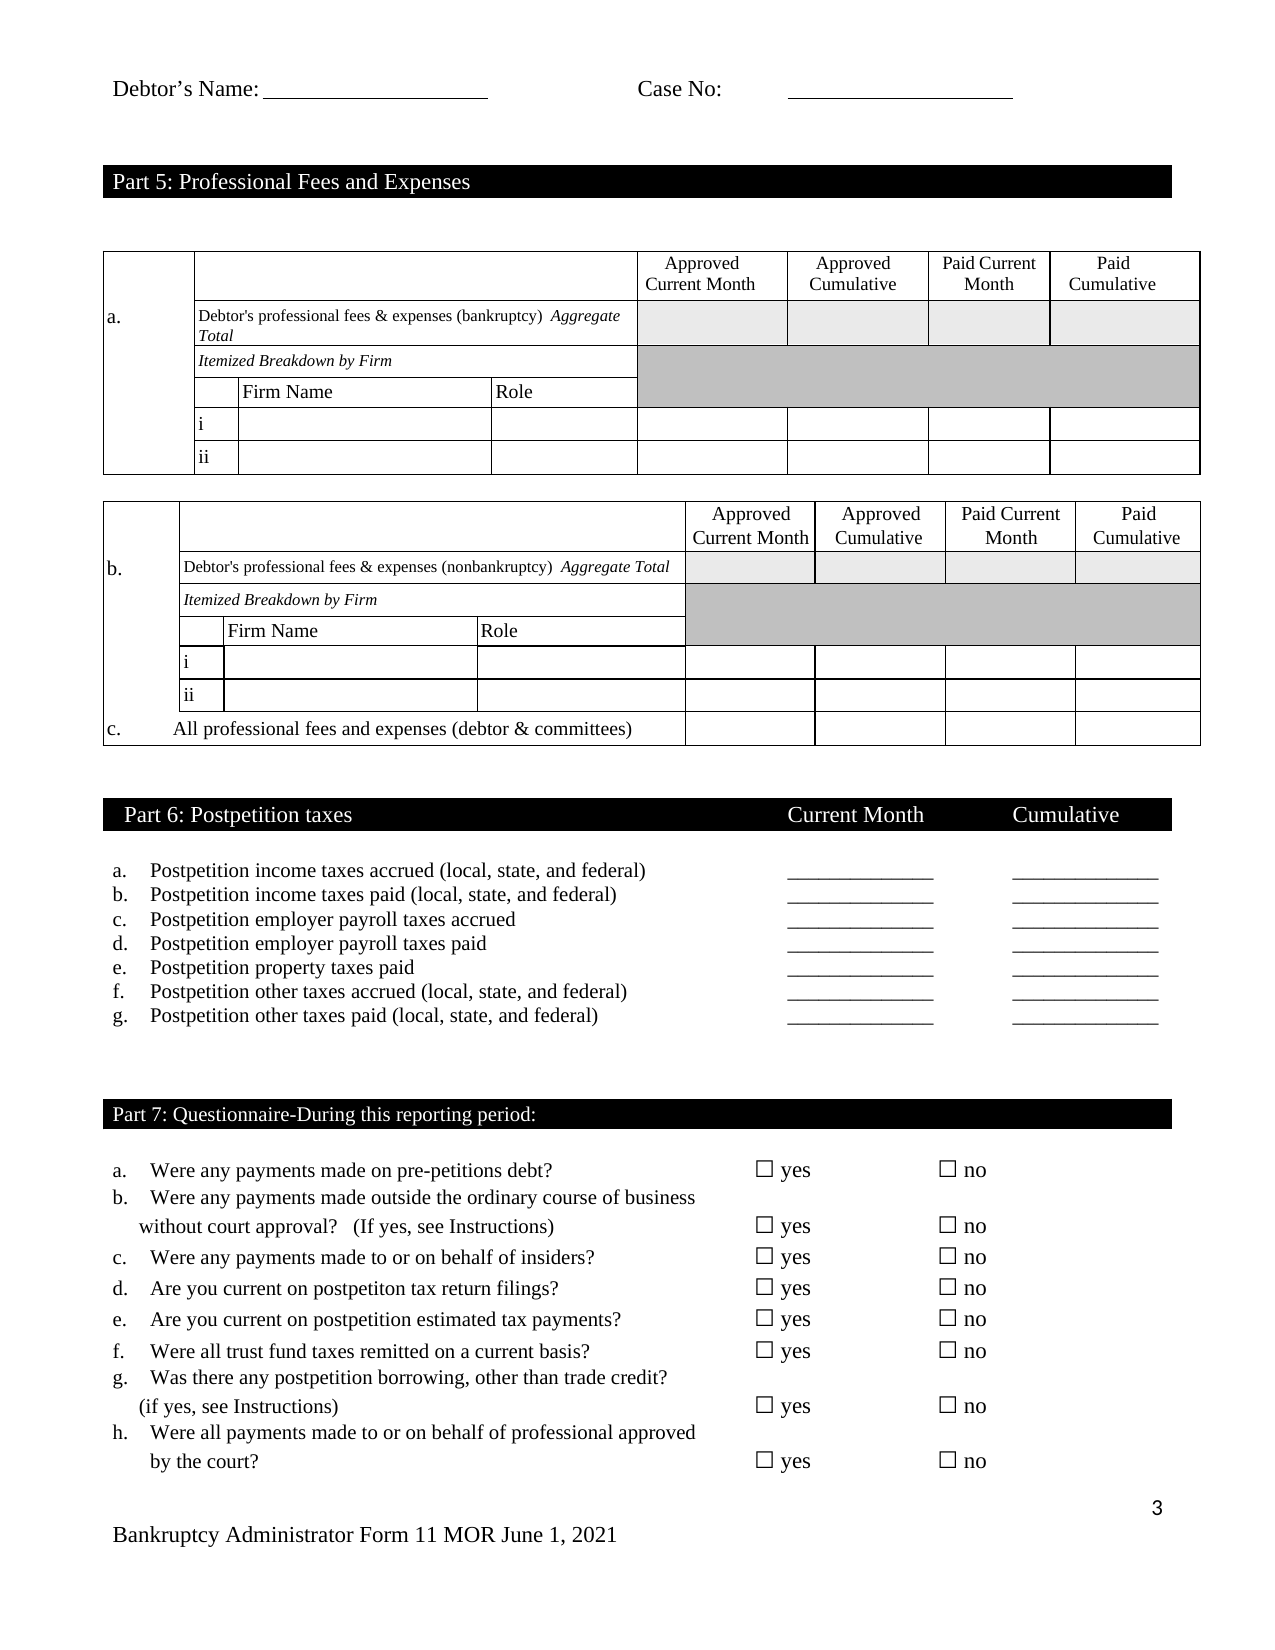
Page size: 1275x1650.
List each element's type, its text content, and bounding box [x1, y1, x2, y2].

table_cell [946, 552, 1075, 583]
table_cell [686, 552, 814, 583]
list Postpetition property taxes paid ______________ ______________ [112, 954, 1162, 979]
table_cell [225, 680, 477, 711]
table_cell [239, 408, 491, 440]
table_header Approved Cumulative [816, 502, 945, 551]
text without court approval? (If yes, see Instructions) yes no [112, 1209, 1162, 1240]
list Were all trust fund taxes remitted on a current basis? yes no [112, 1334, 1162, 1365]
table_cell ii [180, 680, 223, 711]
table_cell [1051, 408, 1199, 440]
table_cell [1076, 646, 1200, 678]
list Were any payments made to or on behalf of insiders? yes no [112, 1240, 1162, 1271]
table_cell [1051, 301, 1199, 344]
table_cell c. All professional fees and expenses (debtor & committees) [104, 711, 685, 745]
list Was there any postpetition borrowing, other than trade credit? [112, 1365, 1162, 1389]
table_cell [686, 680, 814, 711]
table_cell [239, 441, 491, 473]
table_cell [816, 552, 945, 583]
table_cell [638, 408, 787, 440]
table_cell Firm Name [224, 617, 477, 645]
table_cell Itemized Breakdown by Firm [180, 584, 685, 616]
table_cell [638, 301, 787, 344]
table_cell [686, 712, 814, 745]
list Postpetition employer payroll taxes accrued ______________ ______________ [112, 906, 1162, 931]
table_cell Itemized Breakdown by Firm [195, 346, 637, 377]
table_cell [929, 408, 1049, 440]
list Are you current on postpetiton tax return filings? yes no [112, 1271, 1162, 1302]
table_cell i [180, 647, 223, 678]
table_cell [104, 616, 179, 711]
table_header a. [104, 252, 194, 377]
table_cell [104, 377, 194, 473]
list Postpetition income taxes accrued (local, state, and federal) ______________ ______________ [112, 858, 1162, 882]
table_cell Firm Name [239, 378, 491, 407]
list Postpetition other taxes paid (local, state, and federal) ______________ ______________ [112, 1003, 1162, 1027]
table_cell [686, 584, 1200, 645]
table_cell [1051, 441, 1199, 473]
table_cell Role [478, 617, 685, 645]
table_header Approved Current Month [686, 502, 814, 551]
table_cell [195, 378, 238, 407]
table_cell [492, 441, 637, 473]
list Postpetition other taxes accrued (local, state, and federal) ______________ ______________ [112, 979, 1162, 1003]
table_cell [478, 680, 685, 711]
table_cell [929, 441, 1049, 473]
list by the court? yes no [150, 1444, 1162, 1476]
table_cell Debtor's professional fees & expenses (bankruptcy) Aggregate Total [195, 301, 637, 344]
list Postpetition income taxes paid (local, state, and federal) ______________ ______________ [112, 882, 1162, 906]
table_cell [788, 408, 928, 440]
table_cell [1076, 680, 1200, 711]
text (if yes, see Instructions) yes no [112, 1389, 1162, 1420]
table_cell [816, 712, 945, 745]
table_cell i [195, 408, 238, 440]
table_header b. [104, 502, 179, 616]
text Part 7: Questionnaire-During this reporting period: [104, 1100, 1171, 1128]
table_cell [638, 441, 787, 473]
table_header [195, 252, 637, 300]
text Part 5: Professional Fees and Expenses [104, 166, 1171, 197]
table_cell [638, 346, 1199, 407]
table_cell [788, 441, 928, 473]
table_cell [946, 712, 1075, 745]
list Were any payments made on pre-petitions debt? yes no [112, 1153, 1162, 1184]
table_header Paid Cumulative [1076, 502, 1200, 551]
table_cell [1076, 712, 1200, 745]
table_header Approved Cumulative [788, 252, 928, 300]
list Postpetition employer payroll taxes paid ______________ ______________ [112, 931, 1162, 954]
table_cell [1076, 552, 1200, 583]
table_header Paid Current Month [929, 252, 1049, 300]
text Part 6: Postpetition taxes Current Month Cumulative [104, 800, 1171, 830]
table_cell [816, 680, 945, 711]
list Are you current on postpetition estimated tax payments? yes no [112, 1302, 1162, 1334]
table_cell [946, 646, 1075, 678]
list Were any payments made outside the ordinary course of business [112, 1184, 1162, 1209]
table_header Paid Cumulative [1051, 252, 1199, 300]
list Were all payments made to or on behalf of professional approved [112, 1420, 1162, 1444]
table_cell ii [195, 441, 238, 473]
table_cell [929, 301, 1049, 344]
table_cell [788, 301, 928, 344]
table_cell [492, 408, 637, 440]
table_header Approved Current Month [638, 252, 787, 300]
table_cell Debtor's professional fees & expenses (nonbankruptcy) Aggregate Total [180, 552, 685, 583]
table_header [180, 502, 685, 551]
table_cell [816, 646, 945, 678]
table_header Paid Current Month [946, 502, 1075, 551]
table_cell [686, 646, 814, 678]
table_cell [478, 647, 685, 678]
table_cell [225, 646, 477, 678]
table_cell [180, 617, 223, 645]
table_cell Role [492, 378, 637, 407]
table_cell [946, 680, 1075, 711]
